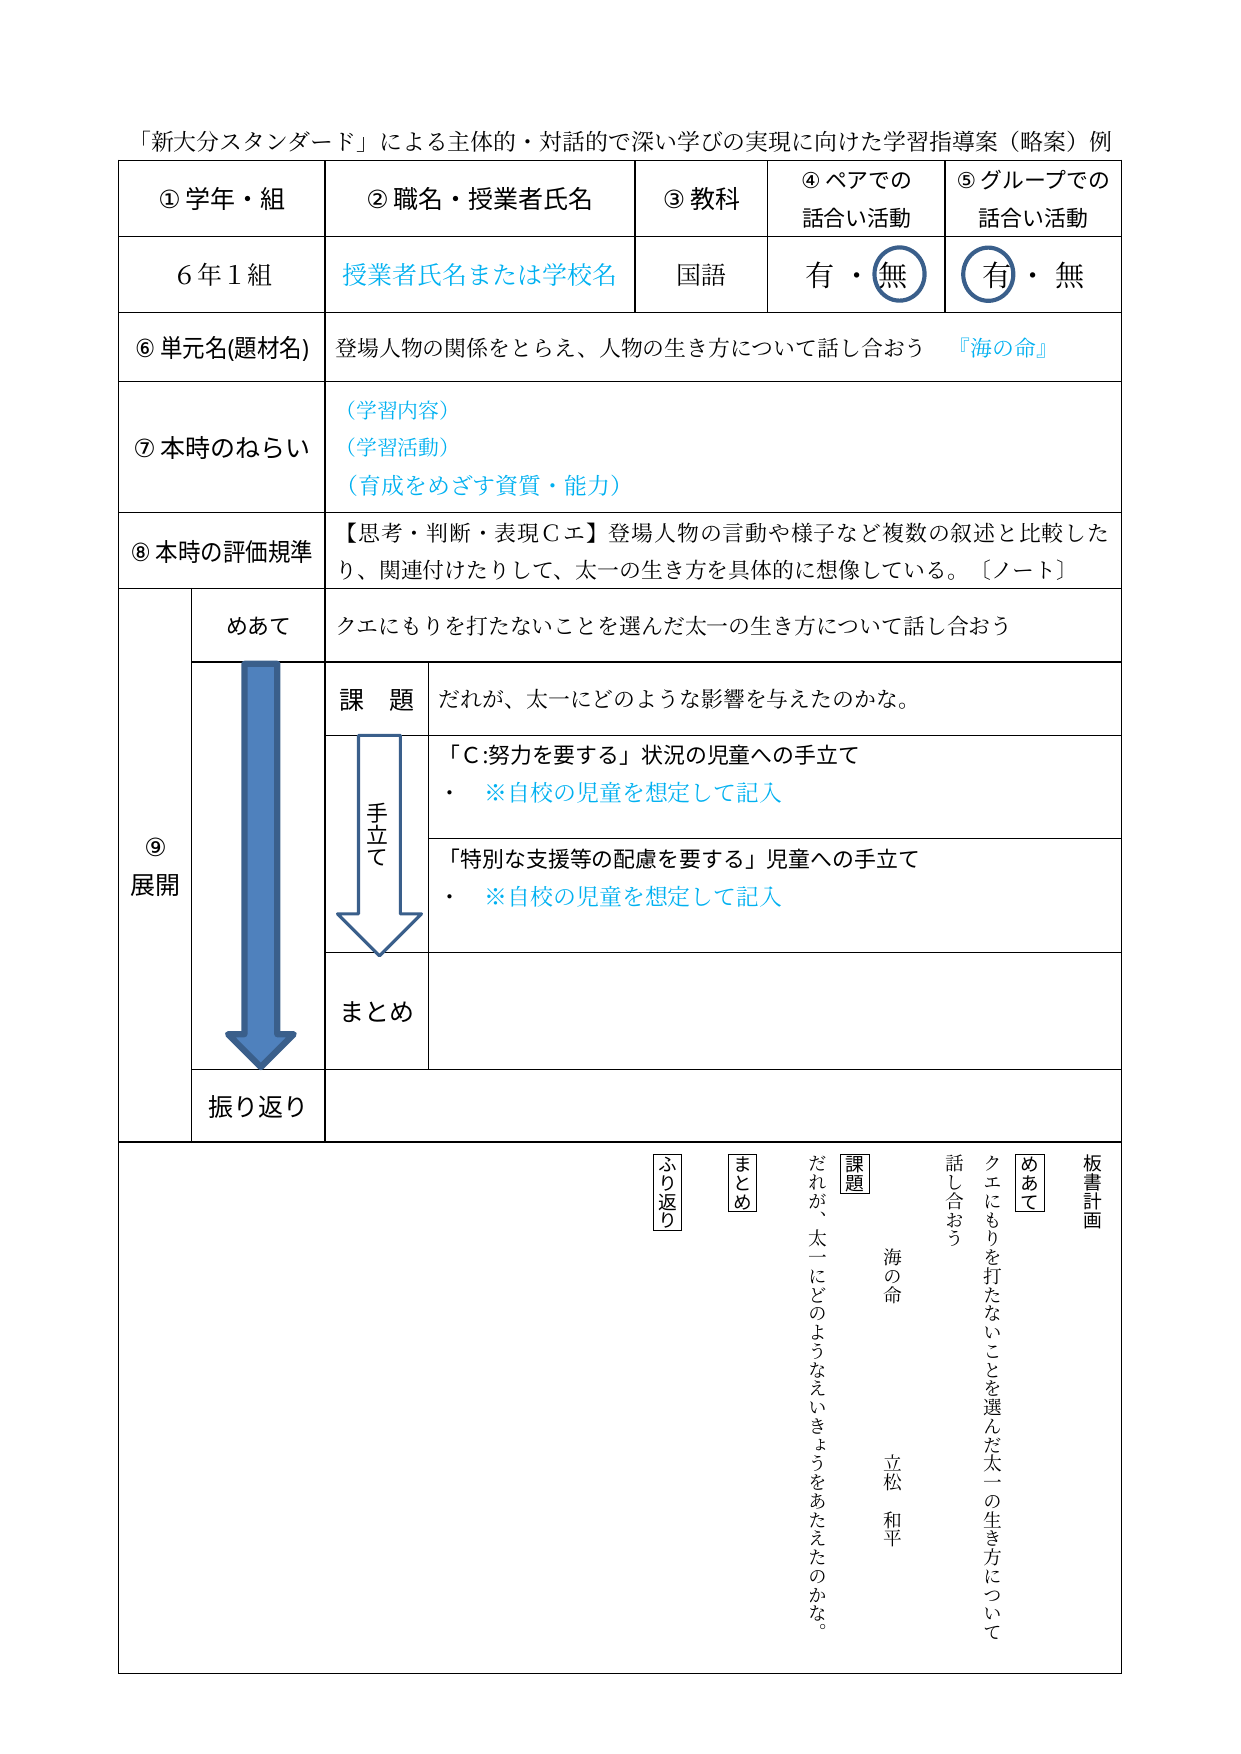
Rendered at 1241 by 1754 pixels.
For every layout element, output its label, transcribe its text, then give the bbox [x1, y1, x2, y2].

table_cell ⑥単元名(題材名) [119, 313, 324, 381]
table_cell 【思考・判断・表現Ｃエ】登場人物の言動や様子など複数の叙述と比較したり、関連付けたりして、太一の生き方を具体的に想像している。〔ノート〕 [326, 513, 1121, 588]
table_cell [192, 663, 257, 1069]
table_cell [265, 663, 324, 1069]
table_cell 板書計画 めあて クエにもりを打たないことを選んだ太一の生き方について 話し合おう 海の命 立松 和平 課題 だれが、太一にどのようなえいきょうをあたえたのかな。 まとめ ふり返り [119, 1143, 1121, 1673]
table_cell 課 題 [326, 663, 428, 734]
table_header ②職名・授業者氏名 [326, 161, 634, 236]
table_cell （学習内容） （学習活動） （育成をめざす資質・能力） [326, 382, 1121, 512]
table_cell 振り返り [192, 1070, 324, 1141]
table_cell 「特別な支援等の配慮を要する」児童への手立て ・ ※自校の児童を想定して記入 [429, 839, 1121, 952]
table_cell [326, 1070, 1121, 1141]
table_cell ⑧本時の評価規準 [119, 513, 324, 588]
table_cell [387, 736, 428, 952]
table_cell 「Ｃ:努力を要する」状況の児童への手立て ・ ※自校の児童を想定して記入 [429, 736, 1121, 838]
table_cell [429, 953, 1121, 1069]
table_cell 授業者氏名または学校名 [326, 237, 634, 312]
text 「新大分スタンダード」による主体的・対話的で深い学びの実現に向けた学習指導案（略案）例 [118, 122, 1122, 159]
table_cell ⑨ 展開 [119, 589, 191, 1141]
table_header ③教科 [636, 161, 767, 236]
table_cell 登場人物の関係をとらえ、人物の生き方について話し合おう 『海の命』 [326, 313, 1121, 381]
table_header ④ペアでの 話合い活動 [768, 161, 944, 236]
table_cell 有 ・ 無 [946, 237, 1121, 312]
table_cell 有 ・ 無 [768, 237, 944, 312]
table_cell ６年１組 [119, 237, 324, 312]
table_cell [326, 736, 372, 952]
table_header ①学年・組 [119, 161, 324, 236]
table_cell 国語 [636, 237, 767, 312]
table_cell めあて [192, 589, 324, 661]
table_header ⑤グループでの 話合い活動 [946, 161, 1121, 236]
table_cell ⑦本時のねらい [119, 382, 324, 512]
table_cell まとめ [326, 953, 428, 1069]
table_cell だれが、太一にどのような影響を与えたのかな。 [429, 663, 1121, 734]
table_cell クエにもりを打たないことを選んだ太一の生き方について話し合おう [326, 589, 1121, 661]
